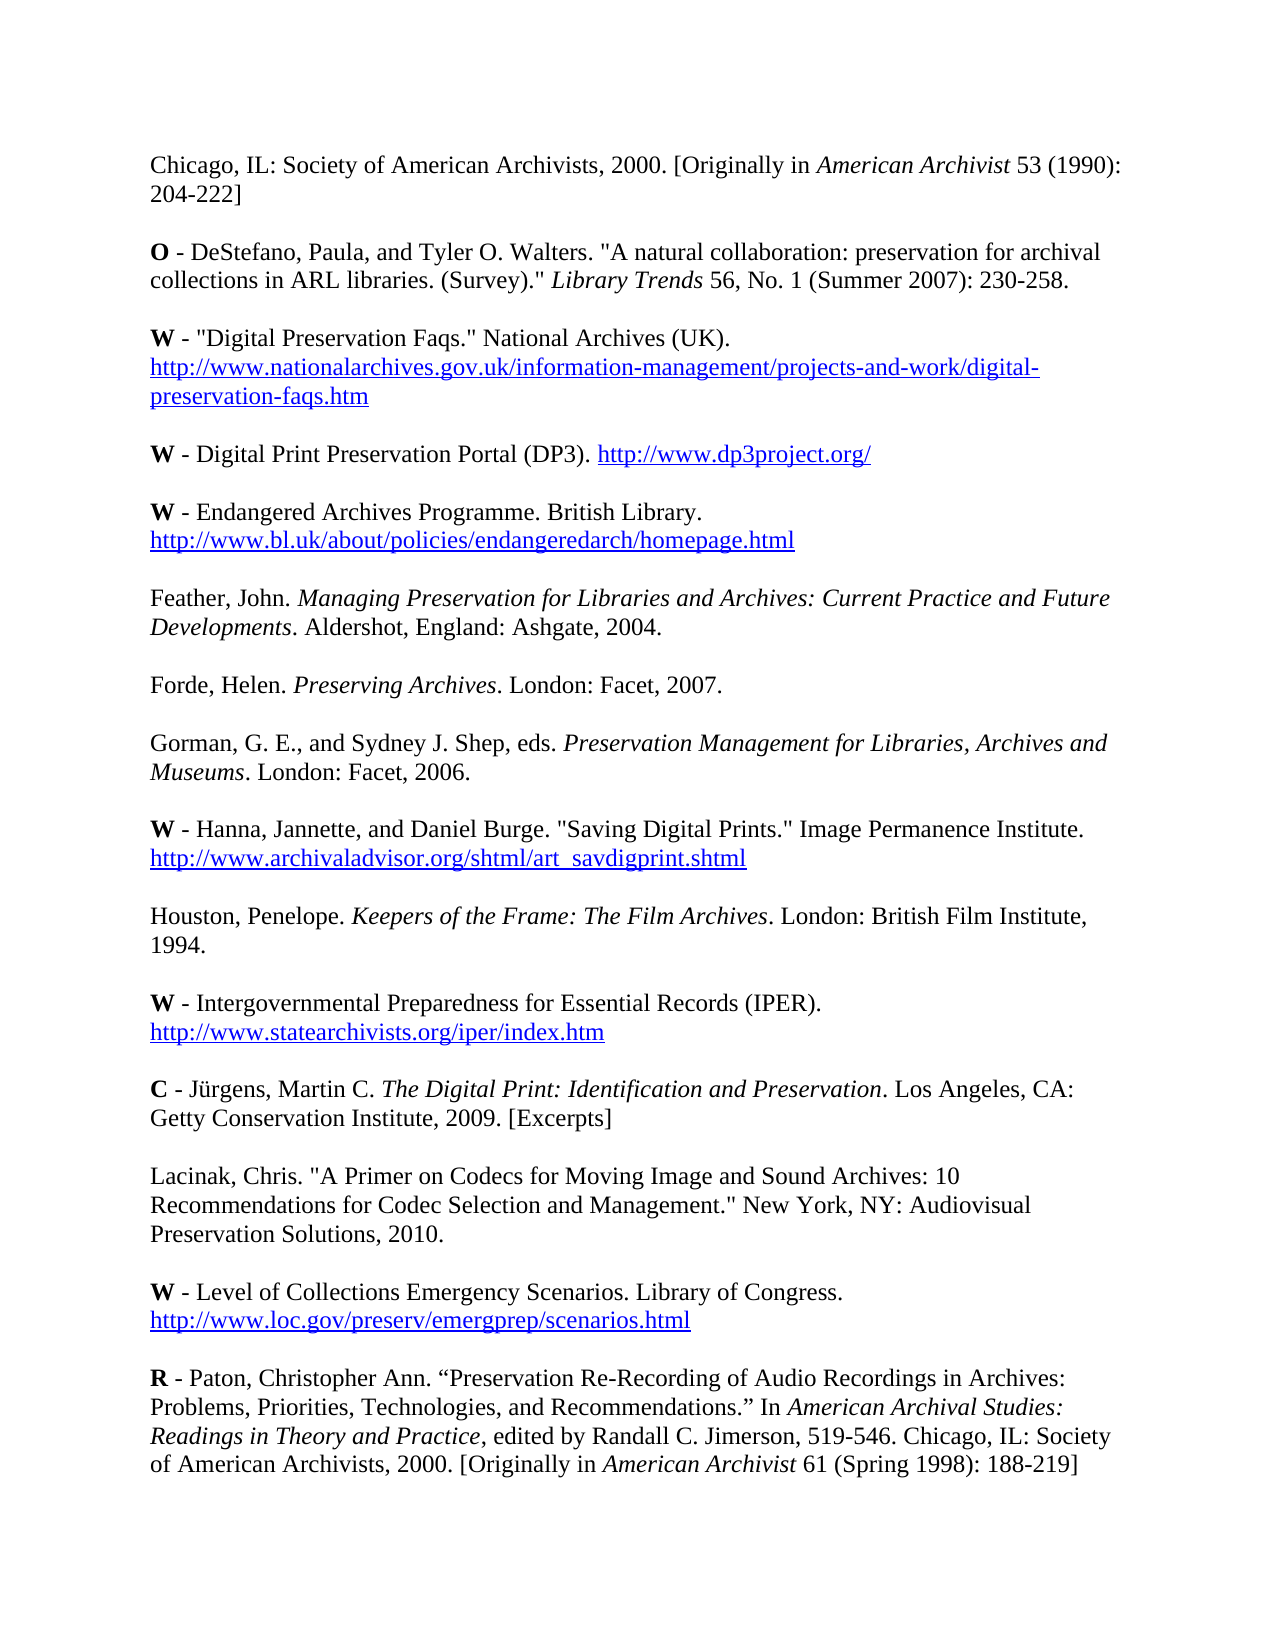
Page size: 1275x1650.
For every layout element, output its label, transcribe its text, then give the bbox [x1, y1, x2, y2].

text Forde, Helen. Preserving Archives. London: Facet, 2007. [150, 670, 1125, 699]
text W - "Digital Preservation Faqs." National Archives (UK). http://www.nationalarchives.gov.uk/information-management/projects-and-work/digital-preservation-faqs.htm [150, 323, 1125, 409]
text W - Digital Print Preservation Portal (DP3). http://www.dp3project.org/ [150, 439, 1125, 467]
text R - Paton, Christopher Ann. “Preservation Re-Recording of Audio Recordings in Archives: Problems, Priorities, Technologies, and Recommendations.” In American Archival Studies: Readings in Theory and Practice, edited by Randall C. Jimerson, 519-546. Chicago, IL: Society of American Archivists, 2000. [Originally in American Archivist 61 (Spring 1998): 188-219] [150, 1363, 1125, 1478]
text O - DeStefano, Paula, and Tyler O. Walters. "A natural collaboration: preservation for archival collections in ARL libraries. (Survey)." Library Trends 56, No. 1 (Summer 2007): 230-258. [150, 237, 1125, 294]
text W - Level of Collections Emergency Scenarios. Library of Congress. http://www.loc.gov/preserv/emergprep/scenarios.html [150, 1277, 1125, 1334]
text W - Endangered Archives Programme. British Library. http://www.bl.uk/about/policies/endangeredarch/homepage.html [150, 497, 1125, 554]
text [150, 150, 1125, 207]
text W - Intergovernmental Preparedness for Essential Records (IPER). http://www.statearchivists.org/iper/index.htm [150, 988, 1125, 1045]
text Houston, Penelope. Keepers of the Frame: The Film Archives. London: British Film Institute, 1994. [150, 901, 1125, 959]
text Gorman, G. E., and Sydney J. Shep, eds. Preservation Management for Libraries, Archives and Museums. London: Facet, 2006. [150, 728, 1125, 785]
text Feather, John. Managing Preservation for Libraries and Archives: Current Practice and Future Developments. Aldershot, England: Ashgate, 2004. [150, 583, 1125, 641]
text W - Hanna, Jannette, and Daniel Burge. "Saving Digital Prints." Image Permanence Institute. http://www.archivaladvisor.org/shtml/art_savdigprint.shtml [150, 814, 1125, 872]
text Lacinak, Chris. "A Primer on Codecs for Moving Image and Sound Archives: 10 Recommendations for Codec Selection and Management." New York, NY: Audiovisual Preservation Solutions, 2010. [150, 1161, 1125, 1247]
text C - Jürgens, Martin C. The Digital Print: Identification and Preservation. Los Angeles, CA: Getty Conservation Institute, 2009. [Excerpts] [150, 1074, 1125, 1132]
